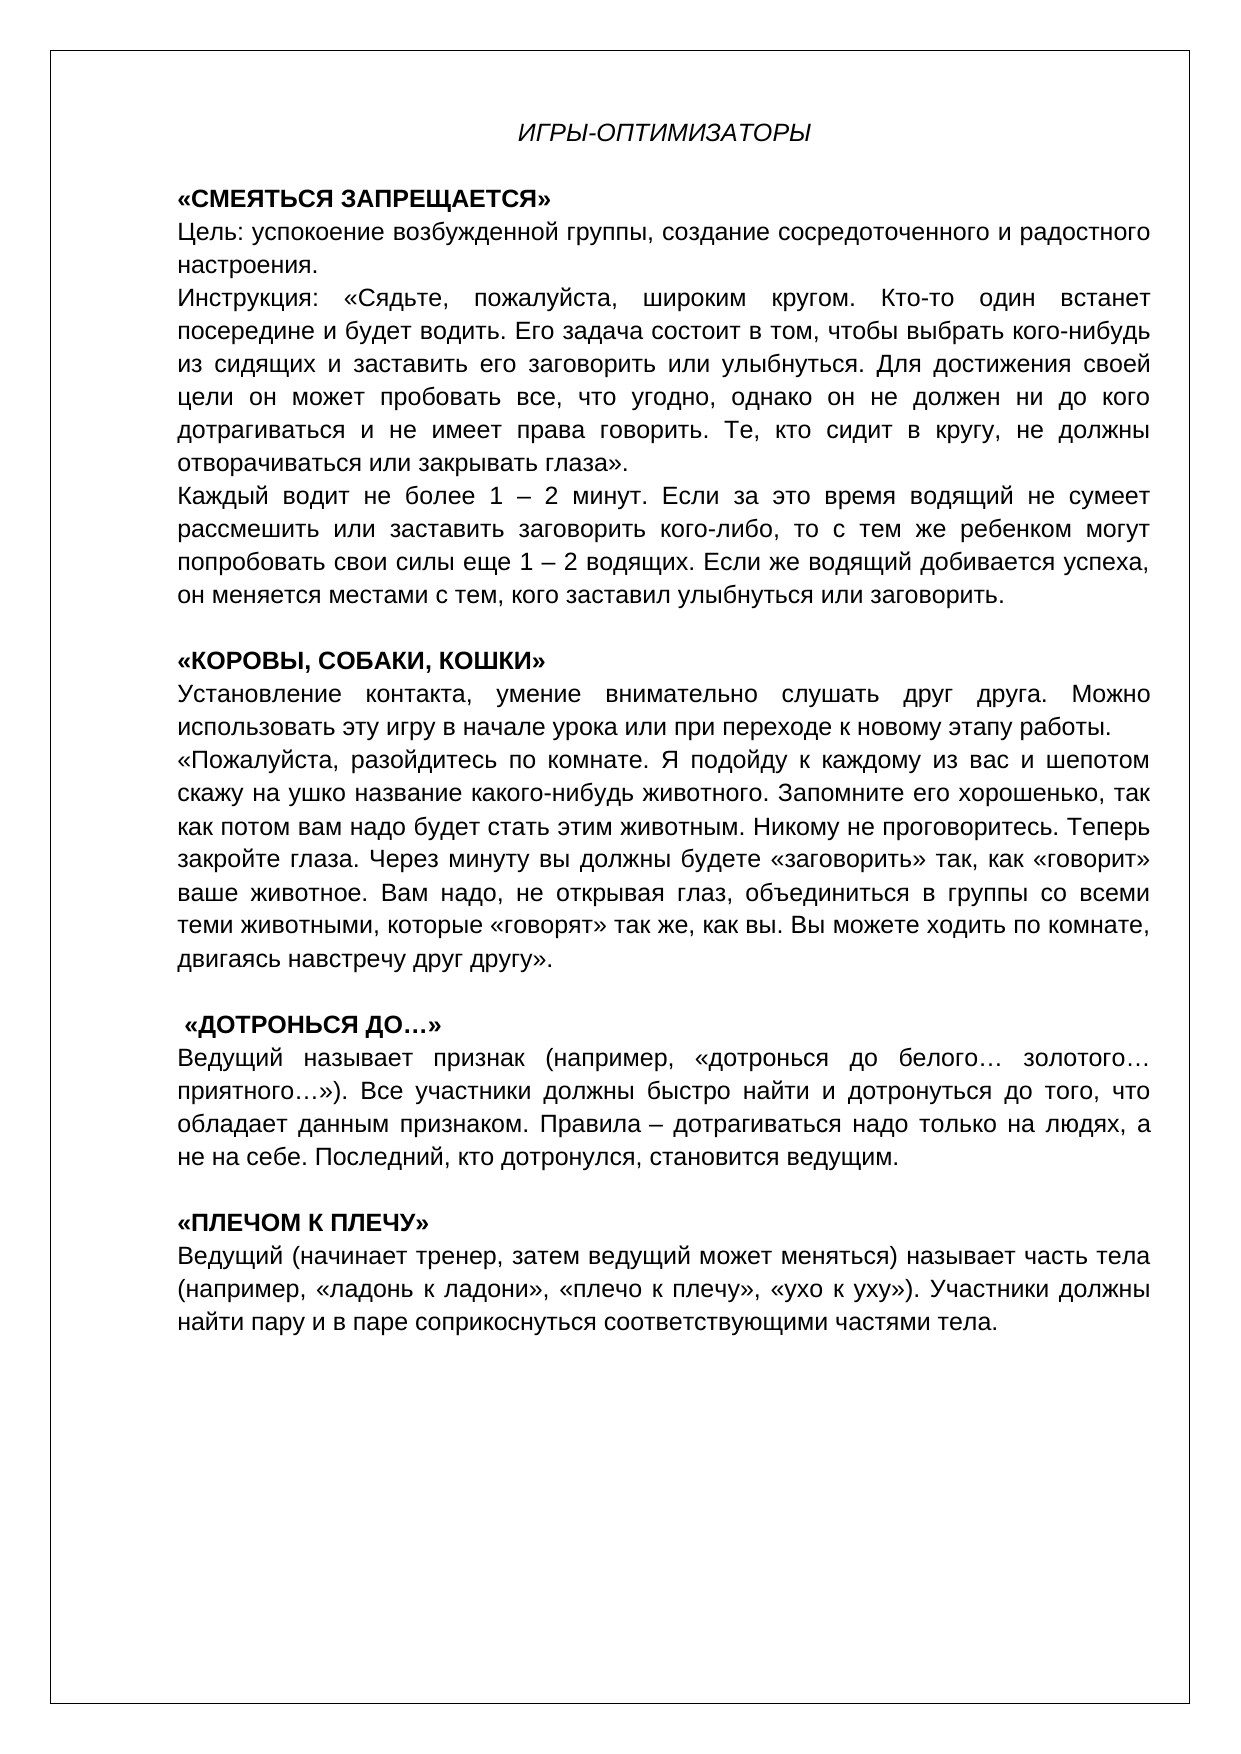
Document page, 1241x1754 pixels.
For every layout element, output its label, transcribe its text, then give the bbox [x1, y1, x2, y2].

text ИГРЫ-ОПТИМИЗАТОРЫ [177, 118, 1152, 147]
text «СМЕЯТЬСЯ ЗАПРЕЩАЕТСЯ» [177, 184, 1152, 213]
text Ведущий называет признак (например, «дотронься до белого… золотого… приятного…»). Все участники должны быстро найти и дотронуться до того, что обладает данным признаком. Правила – дотрагиваться надо только на людях, а не на себе. Последний, кто дотронулся, становится ведущим. [177, 1043, 1152, 1170]
text Цель: успокоение возбужденной группы, создание сосредоточенного и радостного настроения. [177, 217, 1152, 279]
text Инструкция: «Сядьте, пожалуйста, широким кругом. Кто-то один встанет посередине и будет водить. Его задача состоит в том, чтобы выбрать кого-нибудь из сидящих и заставить его заговорить или улыбнуться. Для достижения своей цели он может пробовать все, что угодно, однако он не должен ни до кого дотрагиваться и не имеет права говорить. Те, кто сидит в кругу, не должны отворачиваться или закрывать глаза». [177, 283, 1152, 477]
text «ДОТРОНЬСЯ ДО…» [177, 1009, 1152, 1038]
text Установление контакта, умение внимательно слушать друг друга. Можно использовать эту игру в начале урока или при переходе к новому этапу работы. [177, 679, 1152, 741]
text «ПЛЕЧОМ К ПЛЕЧУ» [177, 1208, 1152, 1236]
text «Пожалуйста, разойдитесь по комнате. Я подойду к каждому из вас и шепотом скажу на ушко название какого-нибудь животного. Запомните его хорошенько, так как потом вам надо будет стать этим животным. Никому не проговоритесь. Теперь закройте глаза. Через минуту вы должны будете «заговорить» так, как «говорит» ваше животное. Вам надо, не открывая глаз, объединиться в группы со всеми теми животными, которые «говорят» так же, как вы. Вы можете ходить по комнате, двигаясь навстречу друг другу». [177, 745, 1152, 972]
text Ведущий (начинает тренер, затем ведущий может меняться) называет часть тела (например, «ладонь к ладони», «плечо к плечу», «ухо к уху»). Участники должны найти пару и в паре соприкоснуться соответствующими частями тела. [177, 1241, 1152, 1336]
text «КОРОВЫ, СОБАКИ, КОШКИ» [177, 646, 1152, 675]
text Каждый водит не более 1 – 2 минут. Если за это время водящий не сумеет рассмешить или заставить заговорить кого-либо, то с тем же ребенком могут попробовать свои силы еще 1 – 2 водящих. Если же водящий добивается успеха, он меняется местами с тем, кого заставил улыбнуться или заговорить. [177, 481, 1152, 609]
